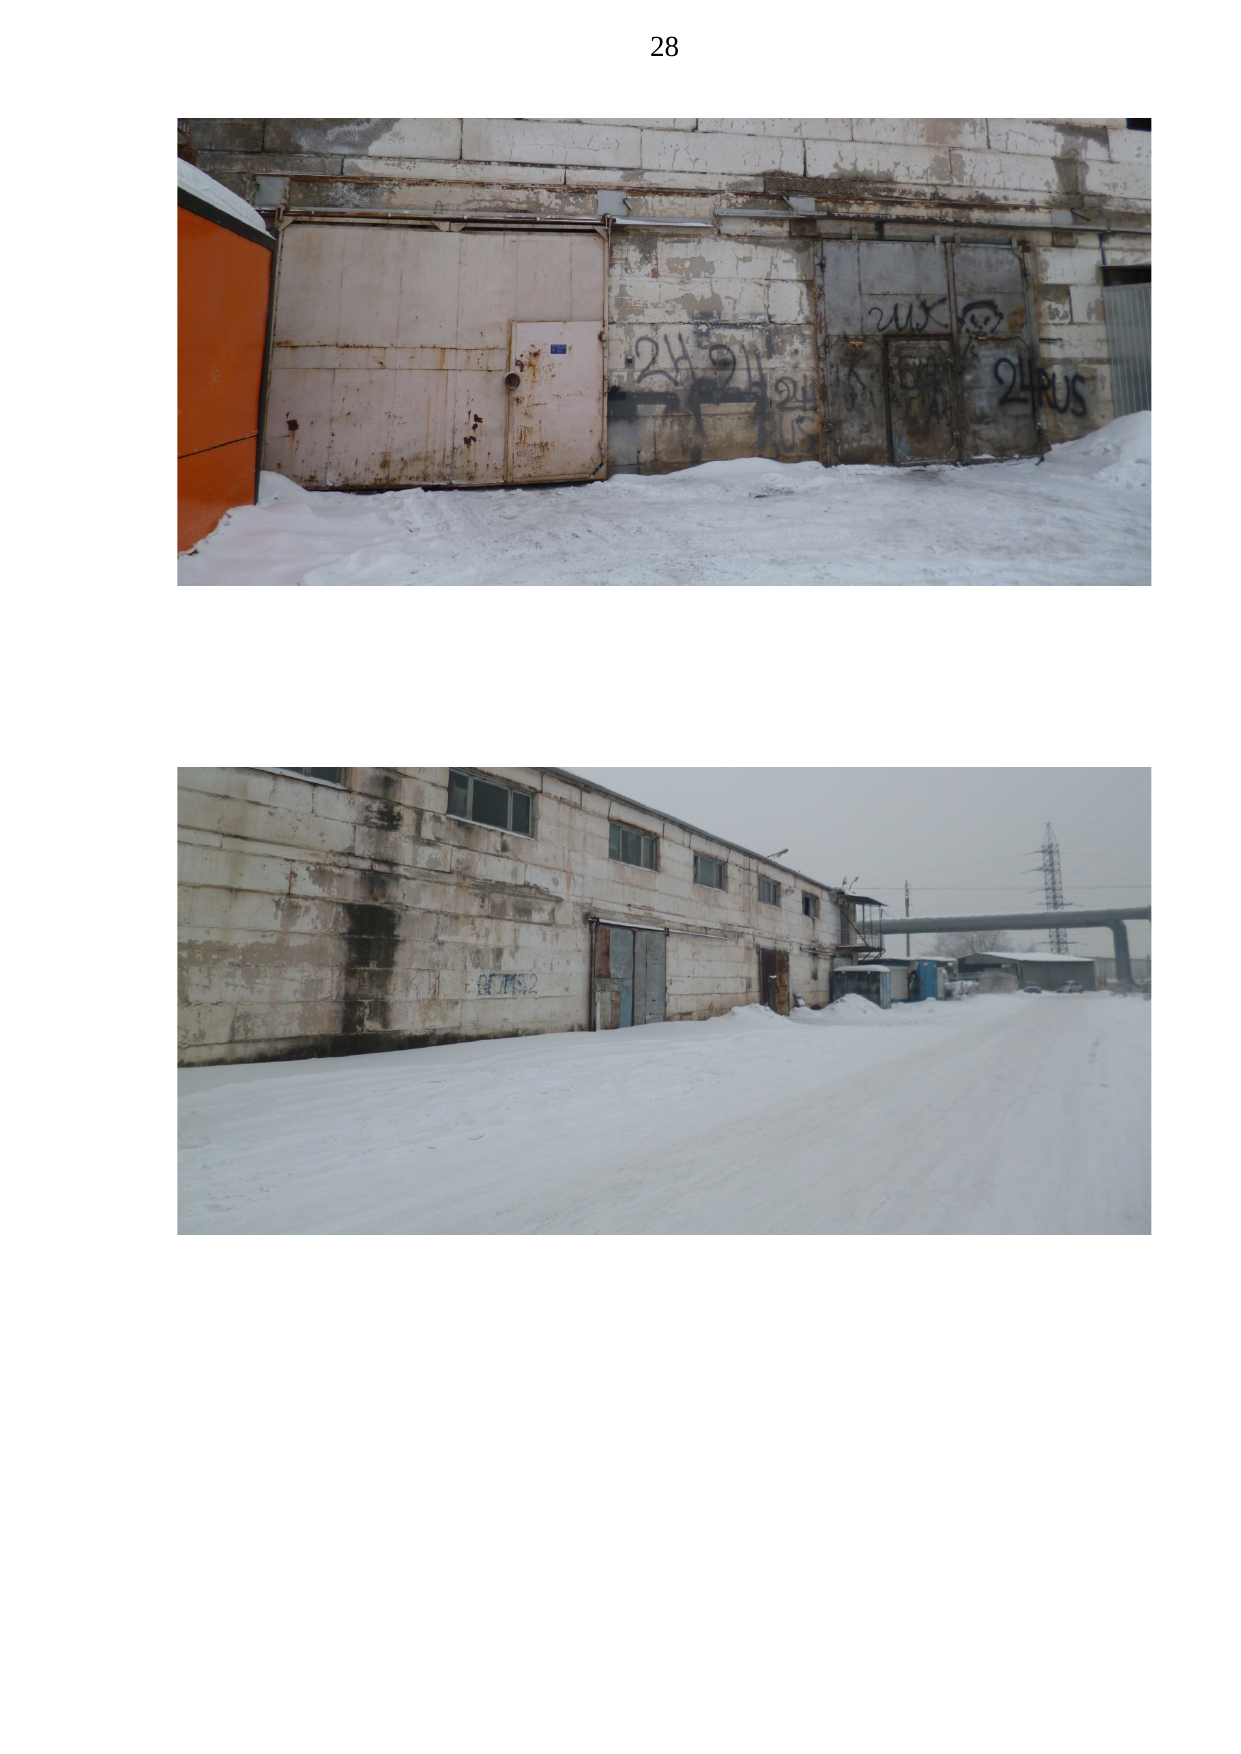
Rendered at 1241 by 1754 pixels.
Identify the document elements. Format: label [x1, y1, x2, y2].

picture [177, 118, 1152, 586]
picture [177, 767, 1152, 1235]
